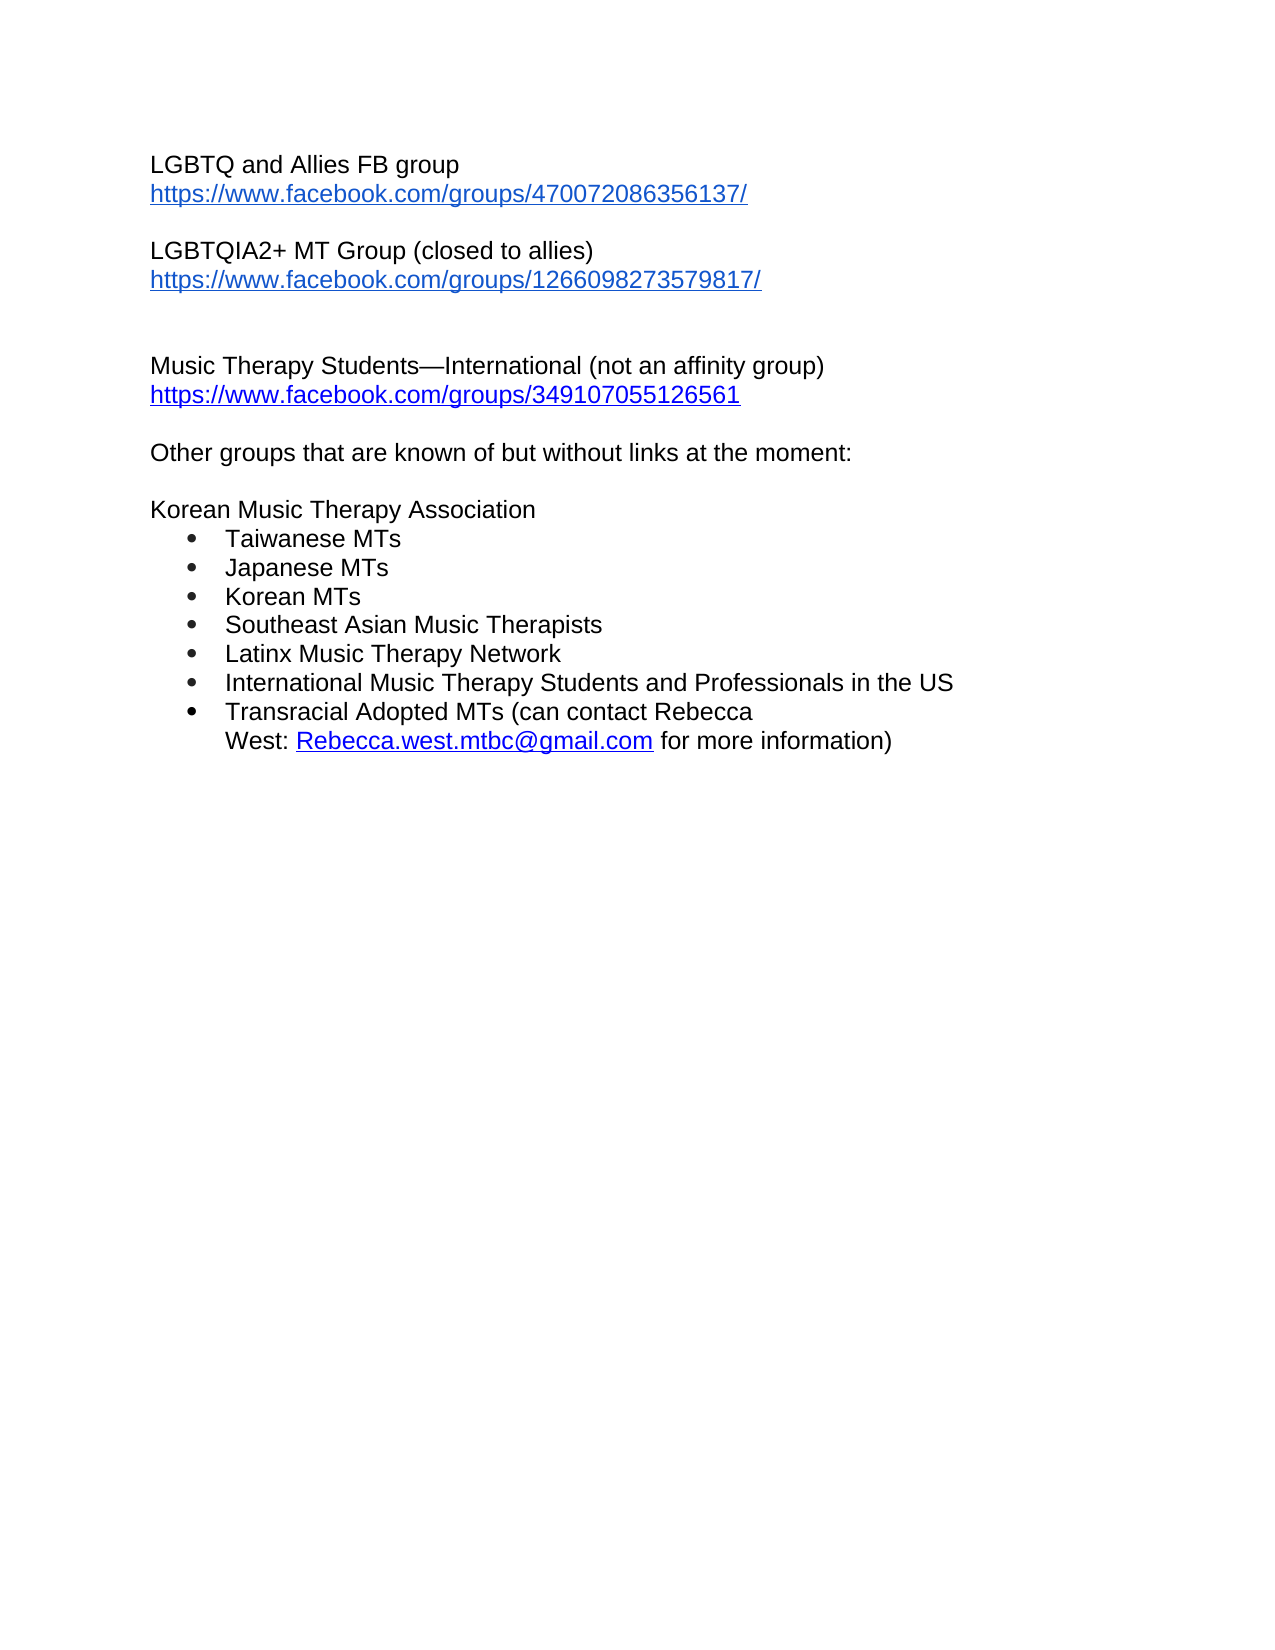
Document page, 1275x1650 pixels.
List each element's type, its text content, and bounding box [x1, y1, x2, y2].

list Southeast Asian Music Therapists [187, 610, 1125, 639]
text Korean Music Therapy Association [150, 495, 1125, 524]
list Transracial Adopted MTs (can contact Rebecca West: Rebecca.west.mtbc@gmail.com for more information) [187, 697, 1125, 754]
list Latinx Music Therapy Network [187, 639, 1125, 668]
text https://www.facebook.com/groups/349107055126561 [150, 380, 1125, 409]
text Other groups that are known of but without links at the moment: [150, 437, 1125, 466]
list Korean MTs [187, 581, 1125, 610]
text LGBTQ and Allies FB group [150, 150, 1125, 179]
list Taiwanese MTs [187, 524, 1125, 553]
text https://www.facebook.com/groups/1266098273579817/ [150, 265, 1125, 294]
list International Music Therapy Students and Professionals in the US [187, 668, 1125, 697]
text Music Therapy Students—International (not an affinity group) [150, 351, 1125, 380]
list Japanese MTs [187, 553, 1125, 581]
text https://www.facebook.com/groups/470072086356137/ [150, 179, 1125, 207]
text LGBTQIA2+ MT Group (closed to allies) [150, 236, 1125, 265]
